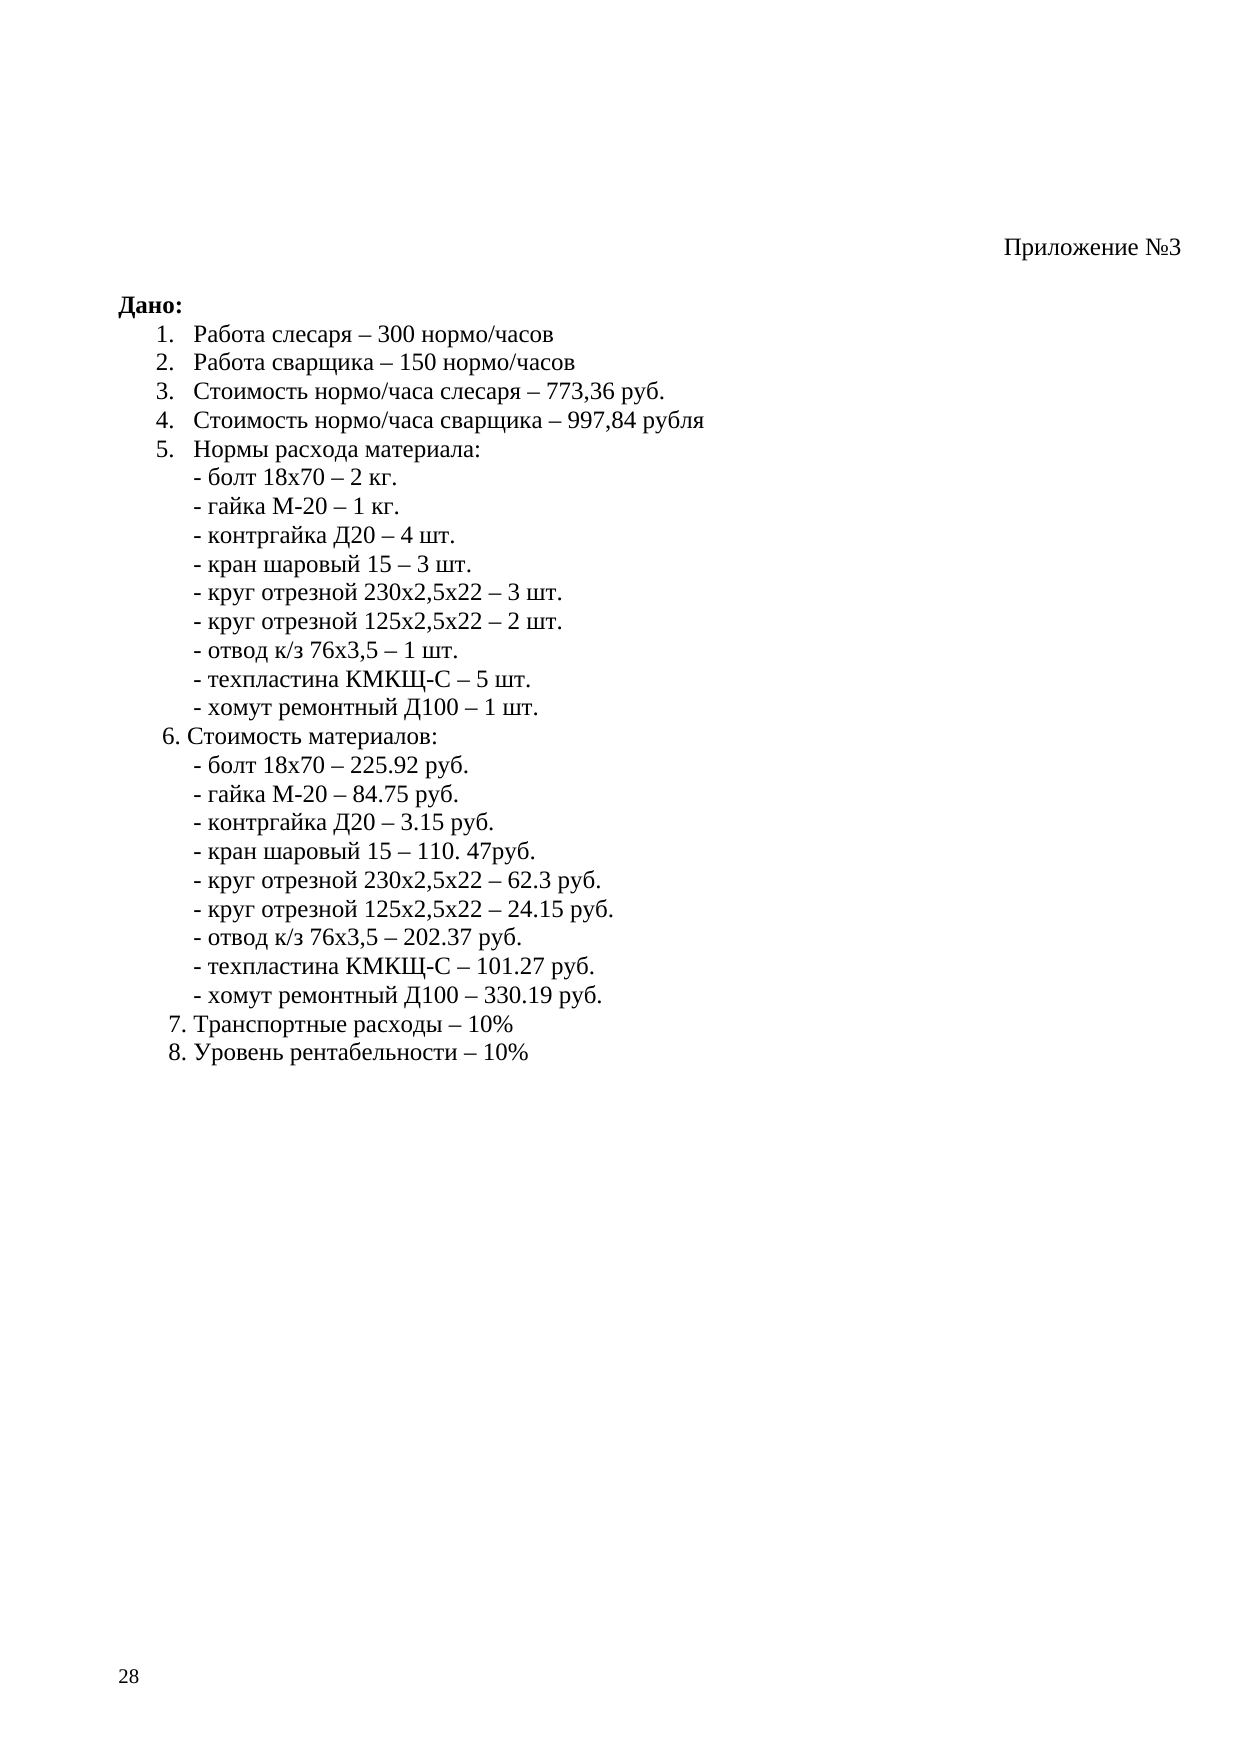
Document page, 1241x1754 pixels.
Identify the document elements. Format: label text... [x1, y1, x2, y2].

list - болт 18х70 – 225.92 руб. [193, 750, 1181, 779]
list - гайка М-20 – 1 кг. [193, 491, 1181, 520]
list - круг отрезной 230х2,5х22 – 3 шт. [193, 577, 1181, 606]
list - кран шаровый 15 – 3 шт. [193, 549, 1181, 577]
list Нормы расхода материала: [156, 434, 1181, 462]
text Приложение №3 [118, 232, 1181, 261]
list - круг отрезной 125х2,5х22 – 2 шт. [193, 606, 1181, 635]
text Дано: [118, 290, 1181, 319]
list - техпластина КМКЩ-С – 5 шт. [193, 664, 1181, 692]
list - круг отрезной 125х2,5х22 – 24.15 руб. [193, 894, 1181, 922]
list - контргайка Д20 – 4 шт. [193, 520, 1181, 549]
text 7. Транспортные расходы – 10% [118, 1009, 1181, 1037]
list - отвод к/з 76х3,5 – 202.37 руб. [193, 922, 1181, 951]
list - отвод к/з 76х3,5 – 1 шт. [193, 635, 1181, 664]
list Работа слесаря – 300 нормо/часов [156, 319, 1181, 347]
list - хомут ремонтный Д100 – 1 шт. [193, 692, 1181, 721]
list Стоимость нормо/часа слесаря – 773,36 руб. [156, 376, 1181, 405]
text 6. Стоимость материалов: [118, 721, 1181, 750]
list - контргайка Д20 – 3.15 руб. [193, 807, 1181, 836]
list - техпластина КМКЩ-С – 101.27 руб. [193, 951, 1181, 980]
list - хомут ремонтный Д100 – 330.19 руб. [193, 980, 1181, 1009]
list - круг отрезной 230х2,5х22 – 62.3 руб. [193, 865, 1181, 894]
list - кран шаровый 15 – 110. 47руб. [193, 836, 1181, 865]
list - болт 18х70 – 2 кг. [193, 462, 1181, 491]
list - гайка М-20 – 84.75 руб. [193, 779, 1181, 807]
text 8. Уровень рентабельности – 10% [118, 1037, 1181, 1066]
list Стоимость нормо/часа сварщика – 997,84 рубля [156, 405, 1181, 434]
list Работа сварщика – 150 нормо/часов [156, 347, 1181, 376]
